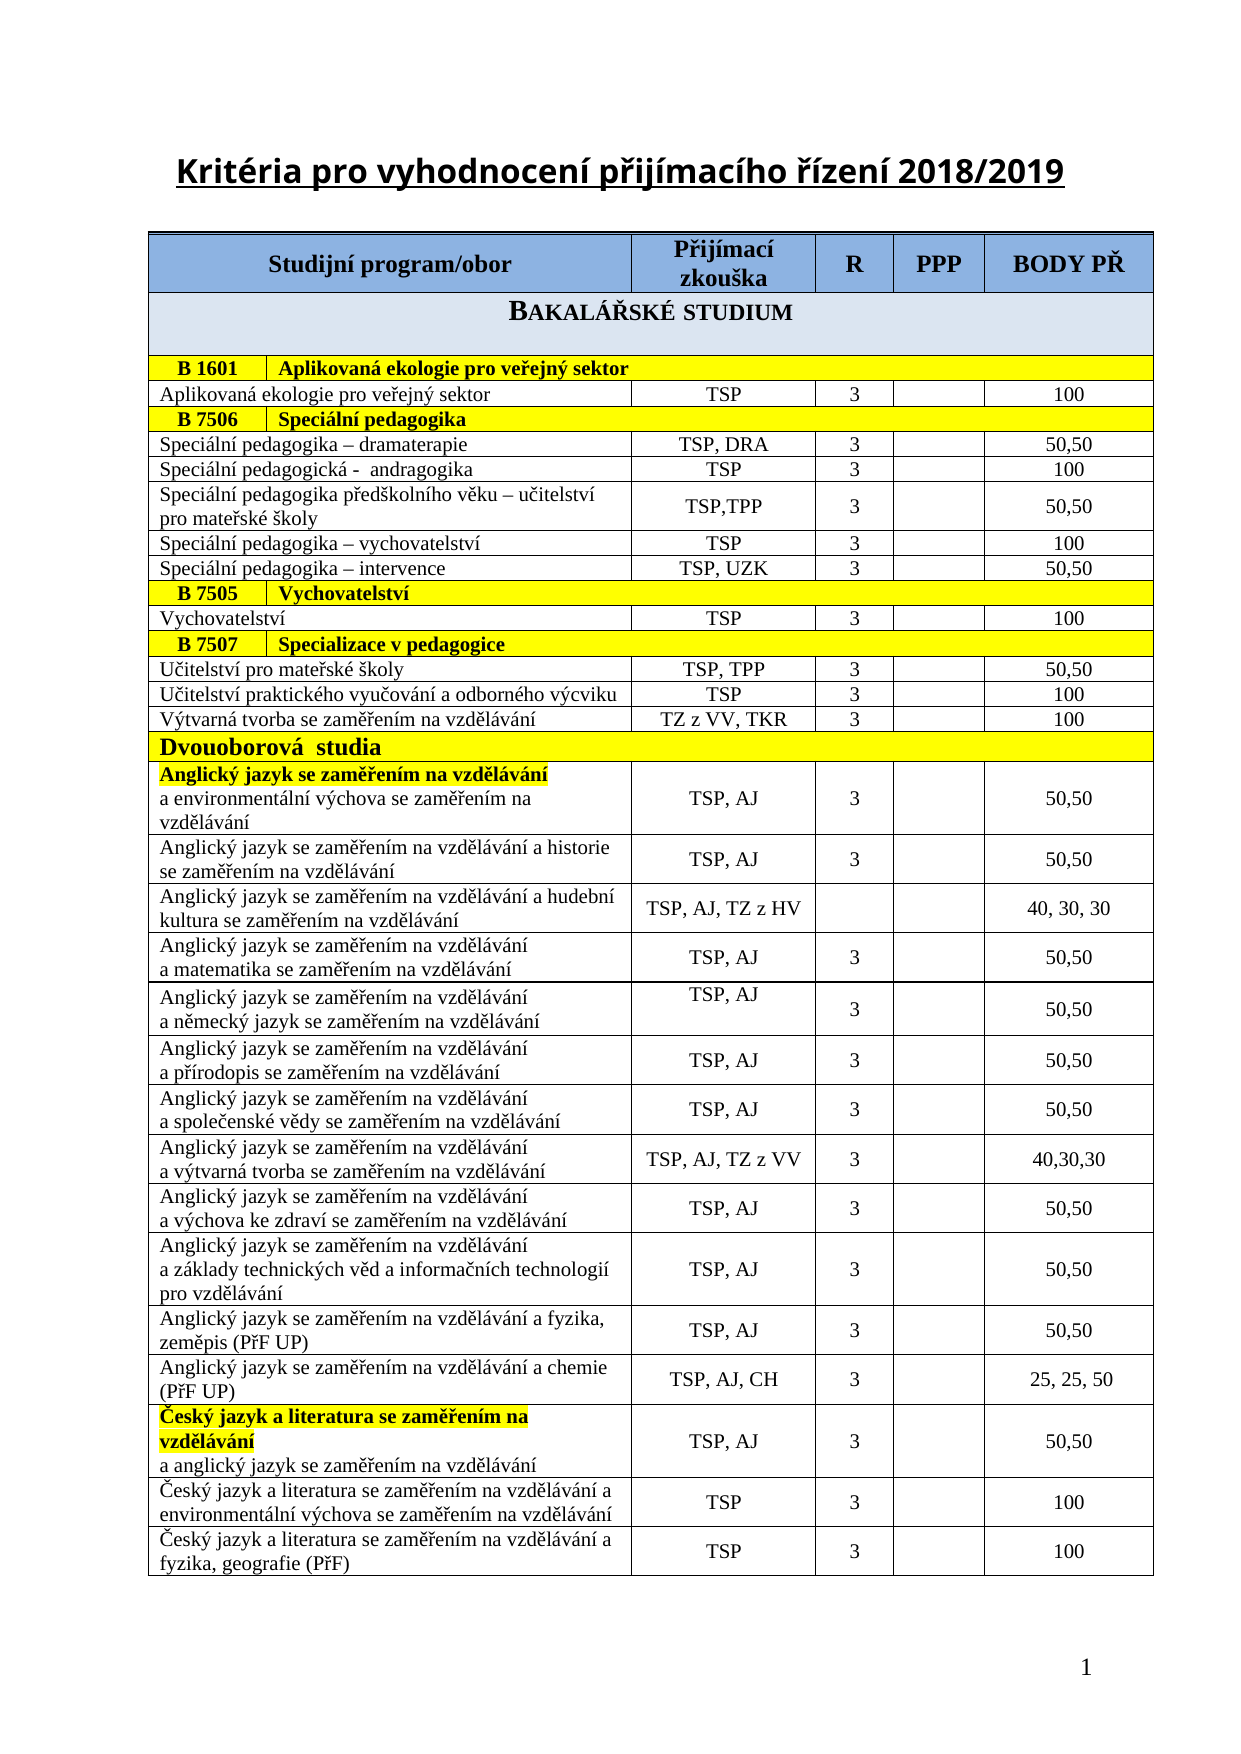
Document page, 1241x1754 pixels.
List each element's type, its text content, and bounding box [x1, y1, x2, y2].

table_cell [894, 432, 984, 456]
table_cell Anglický jazyk se zaměřením na vzdělávání a hudební kultura se zaměřením na vzdělávání [149, 884, 631, 932]
table_cell 100 [985, 1527, 1153, 1575]
table_cell TSP [632, 381, 815, 406]
table_cell 3 [816, 606, 893, 630]
table_cell TSP,TPP [632, 482, 815, 530]
table_cell Učitelství praktického vyučování a odborného výcviku [149, 682, 631, 706]
table_cell B 7507 [149, 631, 266, 656]
table_cell 3 [816, 556, 893, 580]
table_cell Dvouoborová studia [149, 732, 1153, 761]
table_cell 50,50 [985, 1233, 1153, 1305]
table_cell Anglický jazyk se zaměřením na vzdělávání a fyzika, zeměpis (PřF UP) [149, 1306, 631, 1354]
table_cell [894, 457, 984, 481]
table_cell TSP [632, 606, 815, 630]
table_cell TSP [632, 531, 815, 555]
table_cell TSP, AJ [632, 1233, 815, 1305]
table_cell 100 [985, 1478, 1153, 1526]
table_cell 50,50 [985, 1184, 1153, 1232]
table_cell [894, 531, 984, 555]
table_cell 50,50 [985, 1085, 1153, 1133]
table_cell TSP, AJ [632, 1306, 815, 1354]
table_cell TSP, AJ [632, 1405, 815, 1477]
table_cell [894, 482, 984, 530]
table_cell 3 [816, 657, 893, 681]
table_cell Anglický jazyk se zaměřením na vzdělávání a chemie (PřF UP) [149, 1355, 631, 1403]
table_cell [894, 556, 984, 580]
table_cell 3 [816, 1135, 893, 1183]
table_cell Výtvarná tvorba se zaměřením na vzdělávání [149, 707, 631, 731]
table_cell [894, 1036, 984, 1084]
table_cell TSP, AJ [632, 1036, 815, 1084]
table_cell 40, 30, 30 [985, 884, 1153, 932]
table_cell Anglický jazyk se zaměřením na vzdělávání a společenské vědy se zaměřením na vzdělávání [149, 1085, 631, 1133]
table_cell 3 [816, 682, 893, 706]
table_cell 3 [816, 457, 893, 481]
table_cell Vychovatelství [149, 606, 631, 630]
table_header Studijní program/obor [149, 235, 631, 292]
table_cell TSP, DRA [632, 432, 815, 456]
table_cell TSP, AJ [632, 1184, 815, 1232]
table_cell [894, 762, 984, 834]
table_cell TSP, UZK [632, 556, 815, 580]
table_cell TSP [632, 457, 815, 481]
table_cell [894, 606, 984, 630]
table_cell [894, 1355, 984, 1403]
table_cell TSP, AJ [632, 835, 815, 883]
table_cell Anglický jazyk se zaměřením na vzdělávání a německý jazyk se zaměřením na vzdělávání [149, 983, 631, 1035]
table_cell [894, 381, 984, 406]
table_cell 3 [816, 1405, 893, 1477]
table_cell 3 [816, 1478, 893, 1526]
table_cell 100 [985, 606, 1153, 630]
table_cell Anglický jazyk se zaměřením na vzdělávání a výtvarná tvorba se zaměřením na vzdělávání [149, 1135, 631, 1183]
table_cell TSP [632, 682, 815, 706]
table_cell Anglický jazyk se zaměřením na vzdělávání a přírodopis se zaměřením na vzdělávání [149, 1036, 631, 1084]
table_cell Aplikovaná ekologie pro veřejný sektor [149, 381, 631, 406]
table_cell 100 [985, 381, 1153, 406]
table_cell 3 [816, 1184, 893, 1232]
table_cell TSP, AJ, TZ z HV [632, 884, 815, 932]
table_cell 50,50 [985, 556, 1153, 580]
text Kritéria pro vyhodnocení přijímacího řízení 2018/2019 [148, 148, 1093, 193]
table_cell 50,50 [985, 482, 1153, 530]
table_cell [894, 1405, 984, 1477]
table_cell Speciální pedagogika – intervence [149, 556, 631, 580]
table_cell Speciální pedagogická - andragogika [149, 457, 631, 481]
table_cell 50,50 [985, 1036, 1153, 1084]
table_cell Český jazyk a literatura se zaměřením na vzdělávání a environmentální výchova se zaměřením na vzdělávání [149, 1478, 631, 1526]
table_cell Speciální pedagogika [267, 407, 1153, 431]
table_cell [894, 933, 984, 981]
table_cell B 1601 [149, 356, 266, 380]
table_cell [894, 983, 984, 1035]
table_cell [894, 657, 984, 681]
table_cell 3 [816, 1527, 893, 1575]
table_cell 3 [816, 933, 893, 981]
table_cell 3 [816, 432, 893, 456]
table_cell 3 [816, 1306, 893, 1354]
table_cell Český jazyk a literatura se zaměřením na vzdělávání a anglický jazyk se zaměřením na vzdělávání [149, 1405, 631, 1477]
table_cell Vychovatelství [267, 581, 1153, 605]
table_cell TZ z VV, TKR [632, 707, 815, 731]
table_cell TSP [632, 1478, 815, 1526]
table_cell 3 [816, 707, 893, 731]
table_cell [894, 1184, 984, 1232]
table_cell 50,50 [985, 657, 1153, 681]
table_cell 50,50 [985, 1306, 1153, 1354]
table_cell 3 [816, 381, 893, 406]
table_cell 100 [985, 531, 1153, 555]
table_cell TSP [632, 1527, 815, 1575]
table_header Přijímací zkouška [632, 235, 815, 292]
table_cell 50,50 [985, 933, 1153, 981]
table_cell 3 [816, 1233, 893, 1305]
table_cell TSP, AJ [632, 983, 815, 1035]
table_cell TSP, AJ [632, 933, 815, 981]
table_cell 3 [816, 762, 893, 834]
table_cell 3 [816, 1085, 893, 1133]
table_cell [894, 835, 984, 883]
table_cell Speciální pedagogika – dramaterapie [149, 432, 631, 456]
table_cell TSP, TPP [632, 657, 815, 681]
table_cell Anglický jazyk se zaměřením na vzdělávání a matematika se zaměřením na vzdělávání [149, 933, 631, 981]
table_cell [816, 884, 893, 932]
table_cell B 7505 [149, 581, 266, 605]
table_cell Aplikovaná ekologie pro veřejný sektor [267, 356, 1153, 380]
table_cell Speciální pedagogika předškolního věku – učitelství pro mateřské školy [149, 482, 631, 530]
table_cell Anglický jazyk se zaměřením na vzdělávání a základy technických věd a informačních technologií pro vzdělávání [149, 1233, 631, 1305]
table_cell TSP, AJ [632, 1085, 815, 1133]
table_cell [894, 1135, 984, 1183]
table_cell Učitelství pro mateřské školy [149, 657, 631, 681]
table_cell 50,50 [985, 835, 1153, 883]
table_cell 3 [816, 983, 893, 1035]
table_cell 3 [816, 1355, 893, 1403]
table_cell 50,50 [985, 983, 1153, 1035]
table_cell [894, 1478, 984, 1526]
table_cell [894, 1527, 984, 1575]
table_cell 3 [816, 835, 893, 883]
table_cell 3 [816, 1036, 893, 1084]
table_cell Specializace v pedagogice [267, 631, 1153, 656]
table_cell TSP, AJ, CH [632, 1355, 815, 1403]
table_header R [816, 235, 893, 292]
table_cell Anglický jazyk se zaměřením na vzdělávání a historie se zaměřením na vzdělávání [149, 835, 631, 883]
table_cell 25, 25, 50 [985, 1355, 1153, 1403]
table_cell 50,50 [985, 1405, 1153, 1477]
table_cell 50,50 [985, 762, 1153, 834]
table_cell Anglický jazyk se zaměřením na vzdělávání a environmentální výchova se zaměřením na vzdělávání [149, 762, 631, 834]
table_cell 3 [816, 482, 893, 530]
table_cell 100 [985, 682, 1153, 706]
table_cell TSP, AJ [632, 762, 815, 834]
table_cell 40,30,30 [985, 1135, 1153, 1183]
table_cell Český jazyk a literatura se zaměřením na vzdělávání a fyzika, geografie (PřF) [149, 1527, 631, 1575]
table_cell Anglický jazyk se zaměřením na vzdělávání a výchova ke zdraví se zaměřením na vzdělávání [149, 1184, 631, 1232]
table_cell [894, 884, 984, 932]
table_cell 100 [985, 457, 1153, 481]
table_cell TSP, AJ, TZ z VV [632, 1135, 815, 1183]
table_cell Speciální pedagogika – vychovatelství [149, 531, 631, 555]
table_cell [894, 707, 984, 731]
table_cell [894, 682, 984, 706]
table_cell 100 [985, 707, 1153, 731]
table_cell [894, 1306, 984, 1354]
table_cell 3 [816, 531, 893, 555]
table_cell 50,50 [985, 432, 1153, 456]
table_cell [894, 1233, 984, 1305]
table_cell [894, 1085, 984, 1133]
table_cell B 7506 [149, 407, 266, 431]
table_header PPP [894, 235, 984, 292]
table_cell Bakalářské studium [149, 293, 1153, 355]
table_header BODY PŘ [985, 235, 1153, 292]
